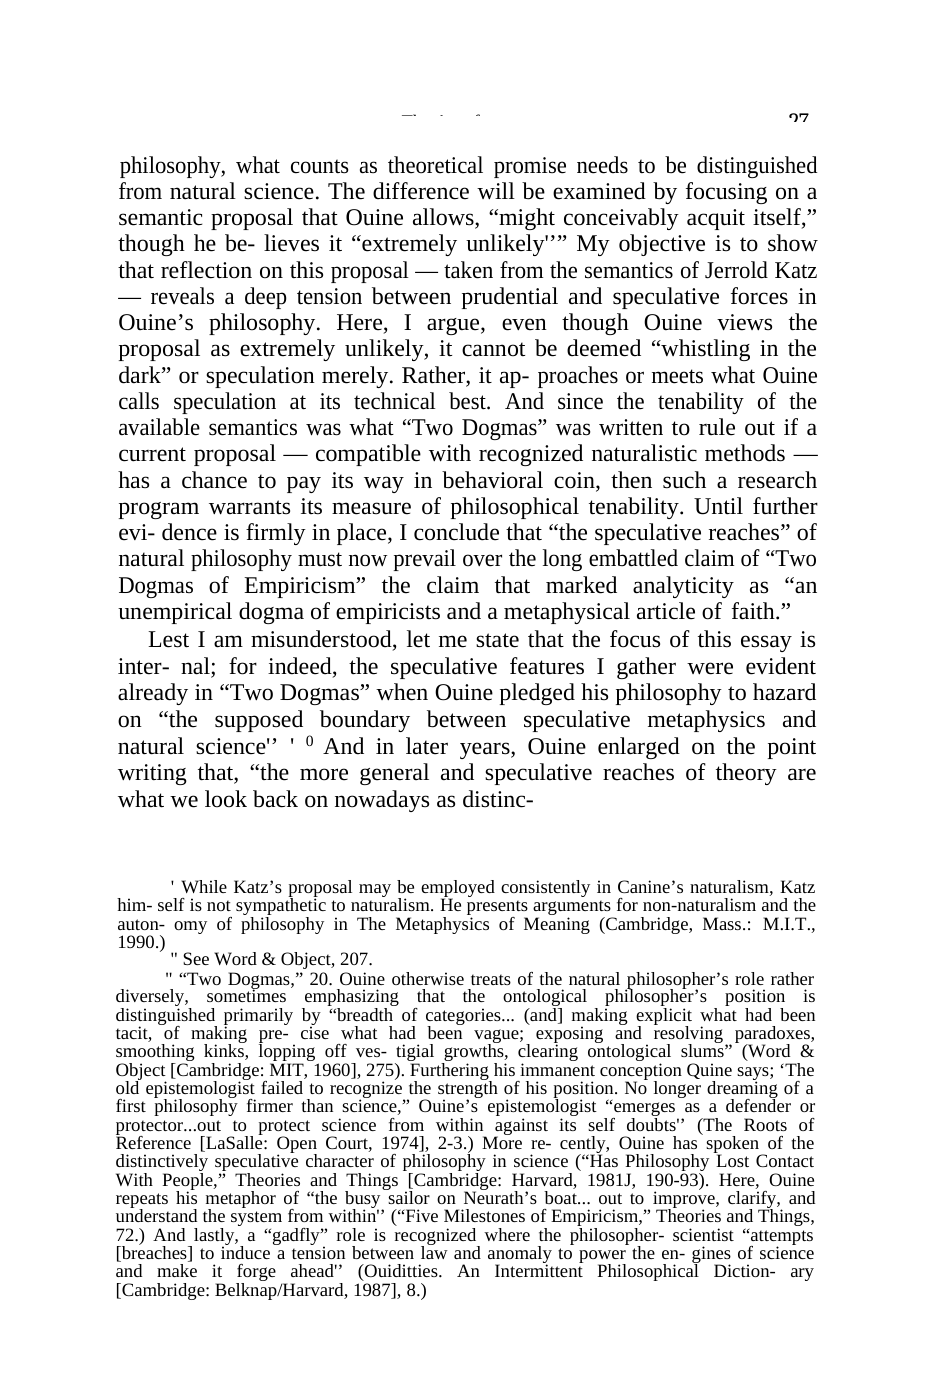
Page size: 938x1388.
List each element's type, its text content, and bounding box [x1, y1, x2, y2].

text " “Two Dogmas,” 20. Ouine otherwise treats of the natural philosopher’s role rather diversely, sometimes emphasizing that the ontological philosopher’s position is distinguished primarily by “breadth of categories... (and] making explicit what had been tacit, of making pre- cise what had been vague; exposing and resolving paradoxes, smoothing kinks, lopping off ves- tigial growths, clearing ontological slums” (Word & Object [Cambridge: MIT, 1960], 275). Furthering his immanent conception Quine says; ‘The old epistemologist failed to recognize the strength of his position. No longer dreaming of a first philosophy firmer than science,” Ouine’s epistemologist “emerges as a defender or protector...out to protect science from within against its self doubts'’ (The Roots of Reference [LaSalle: Open Court, 1974], 2-3.) More re- cently, Ouine has spoken of the distinctively speculative character of philosophy in science (“Has Philosophy Lost Contact With People,” Theories and Things [Cambridge: Harvard, 1981J, 190-93). Here, Ouine repeats his metaphor of “the busy sailor on Neurath’s boat... out to improve, clarify, and understand the system from within'’ (“Five Milestones of Empiricism,” Theories and Things, 72.) And lastly, a “gadfly” role is recognized where the philosopher- scientist “attempts [breaches] to induce a tension between law and anomaly to power the en- gines of science and make it forge ahead'’ (Ouiditties. An Intermittent Philosophical Diction- ary [Cambridge: Belknap/Harvard, 1987], 8.) [115, 970, 816, 1300]
text ' While Katz’s proposal may be employed consistently in Canine’s naturalism, Katz him- self is not sympathetic to naturalism. He presents arguments for non-naturalism and the auton- omy of philosophy in The Metaphysics of Meaning (Cambridge, Mass.: M.I.T., 1990.) [117, 879, 816, 952]
text Lest I am misunderstood, let me state that the focus of this essay is inter- nal; for indeed, the speculative features I gather were evident already in “Two Dogmas” when Ouine pledged his philosophy to hazard on “the supposed boundary between speculative metaphysics and natural science'’ ' 0 And in later years, Ouine enlarged on the point writing that, “the more general and speculative reaches of theory are what we look back on nowadays as distinc- [118, 626, 817, 813]
subtitle philosophy, what counts as theoretical promise needs to be distinguished from natural science. The difference will be examined by focusing on a semantic proposal that Ouine allows, “might conceivably acquit itself,” though he be- lieves it “extremely unlikely'’” My objective is to show that reflection on this proposal — taken from the semantics of Jerrold Katz — reveals a deep tension between prudential and speculative forces in Ouine’s philosophy. Here, I argue, even though Ouine views the proposal as extremely unlikely, it cannot be deemed “whistling in the dark” or speculation merely. Rather, it ap- proaches or meets what Ouine calls speculation at its technical best. And since the tenability of the available semantics was what “Two Dogmas” was written to rule out if a current proposal — compatible with recognized naturalistic methods — has a chance to pay its way in behavioral coin, then such a research program warrants its measure of philosophical tenability. Until further evi- dence is firmly in place, I conclude that “the speculative reaches” of natural philosophy must now prevail over the long embattled claim of “Two Dogmas of Empiricism” the claim that marked analyticity as “an unempirical dogma of empiricists and a metaphysical article of faith.” [118, 152, 818, 624]
text " See Word & Object, 207. [170, 952, 831, 969]
